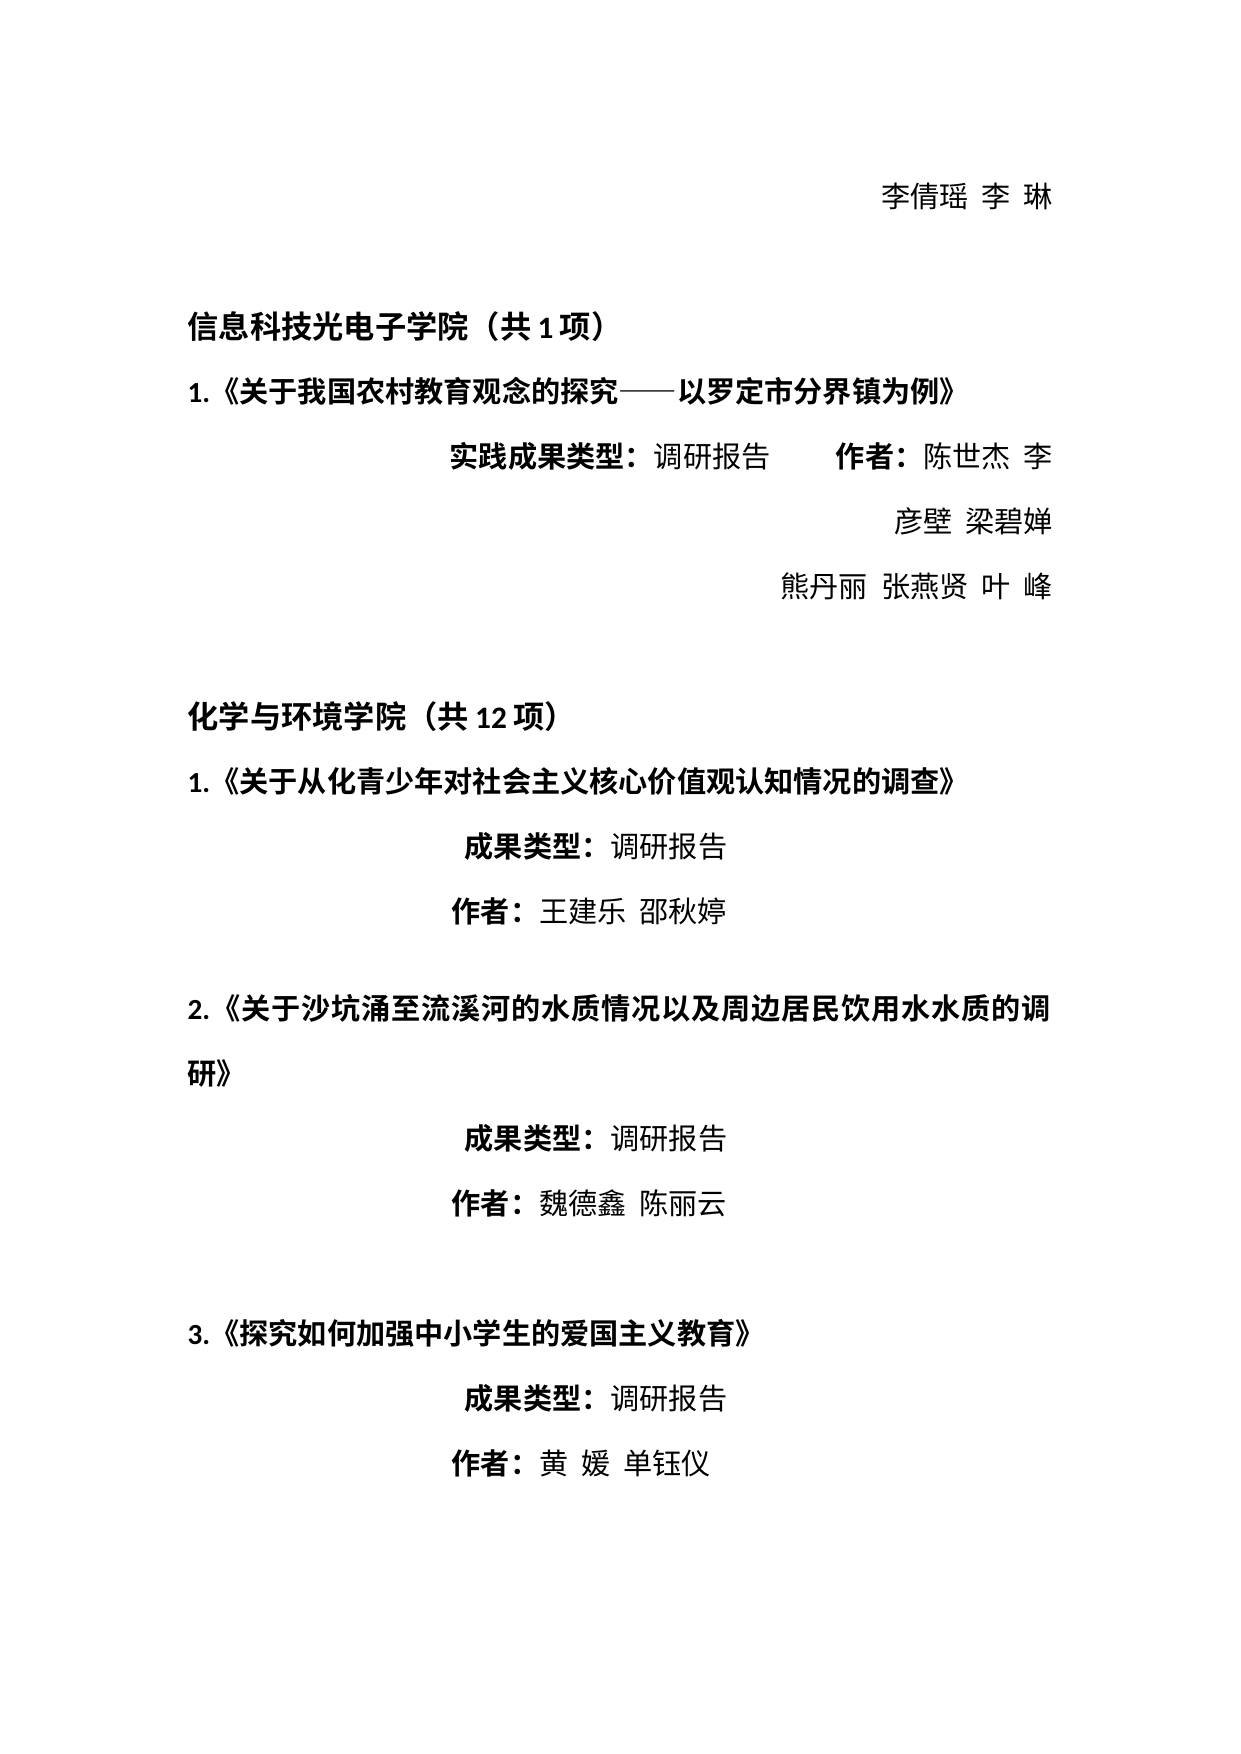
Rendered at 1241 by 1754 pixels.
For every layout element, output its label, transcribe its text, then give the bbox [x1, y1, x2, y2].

text 成果类型：调研报告 [187, 1364, 1053, 1429]
text 1.《关于从化青少年对社会主义核心价值观认知情况的调查》 [187, 747, 1053, 812]
text 1.《关于我国农村教育观念的探究——以罗定市分界镇为例》 [187, 357, 1053, 422]
text 2.《关于沙坑涌至流溪河的水质情况以及周边居民饮用水水质的调研》 [187, 974, 1053, 1104]
text 李倩瑶 李 琳 [187, 162, 1053, 227]
text 作者：魏德鑫 陈丽云 [187, 1169, 1053, 1234]
text 作者：王建乐 邵秋婷 [187, 877, 1053, 942]
text 化学与环境学院（共12项） [187, 682, 1053, 747]
text 成果类型：调研报告 [187, 1104, 1053, 1169]
text 3.《探究如何加强中小学生的爱国主义教育》 [187, 1299, 1053, 1364]
text 熊丹丽 张燕贤 叶 峰 [187, 552, 1053, 617]
text 信息科技光电子学院（共1项） [187, 292, 1053, 357]
text 作者：黄 媛 单钰仪 [187, 1429, 1053, 1494]
text 实践成果类型：调研报告 作者：陈世杰 李彦壁 梁碧婵 [187, 422, 1053, 552]
text 成果类型：调研报告 [187, 812, 1053, 877]
